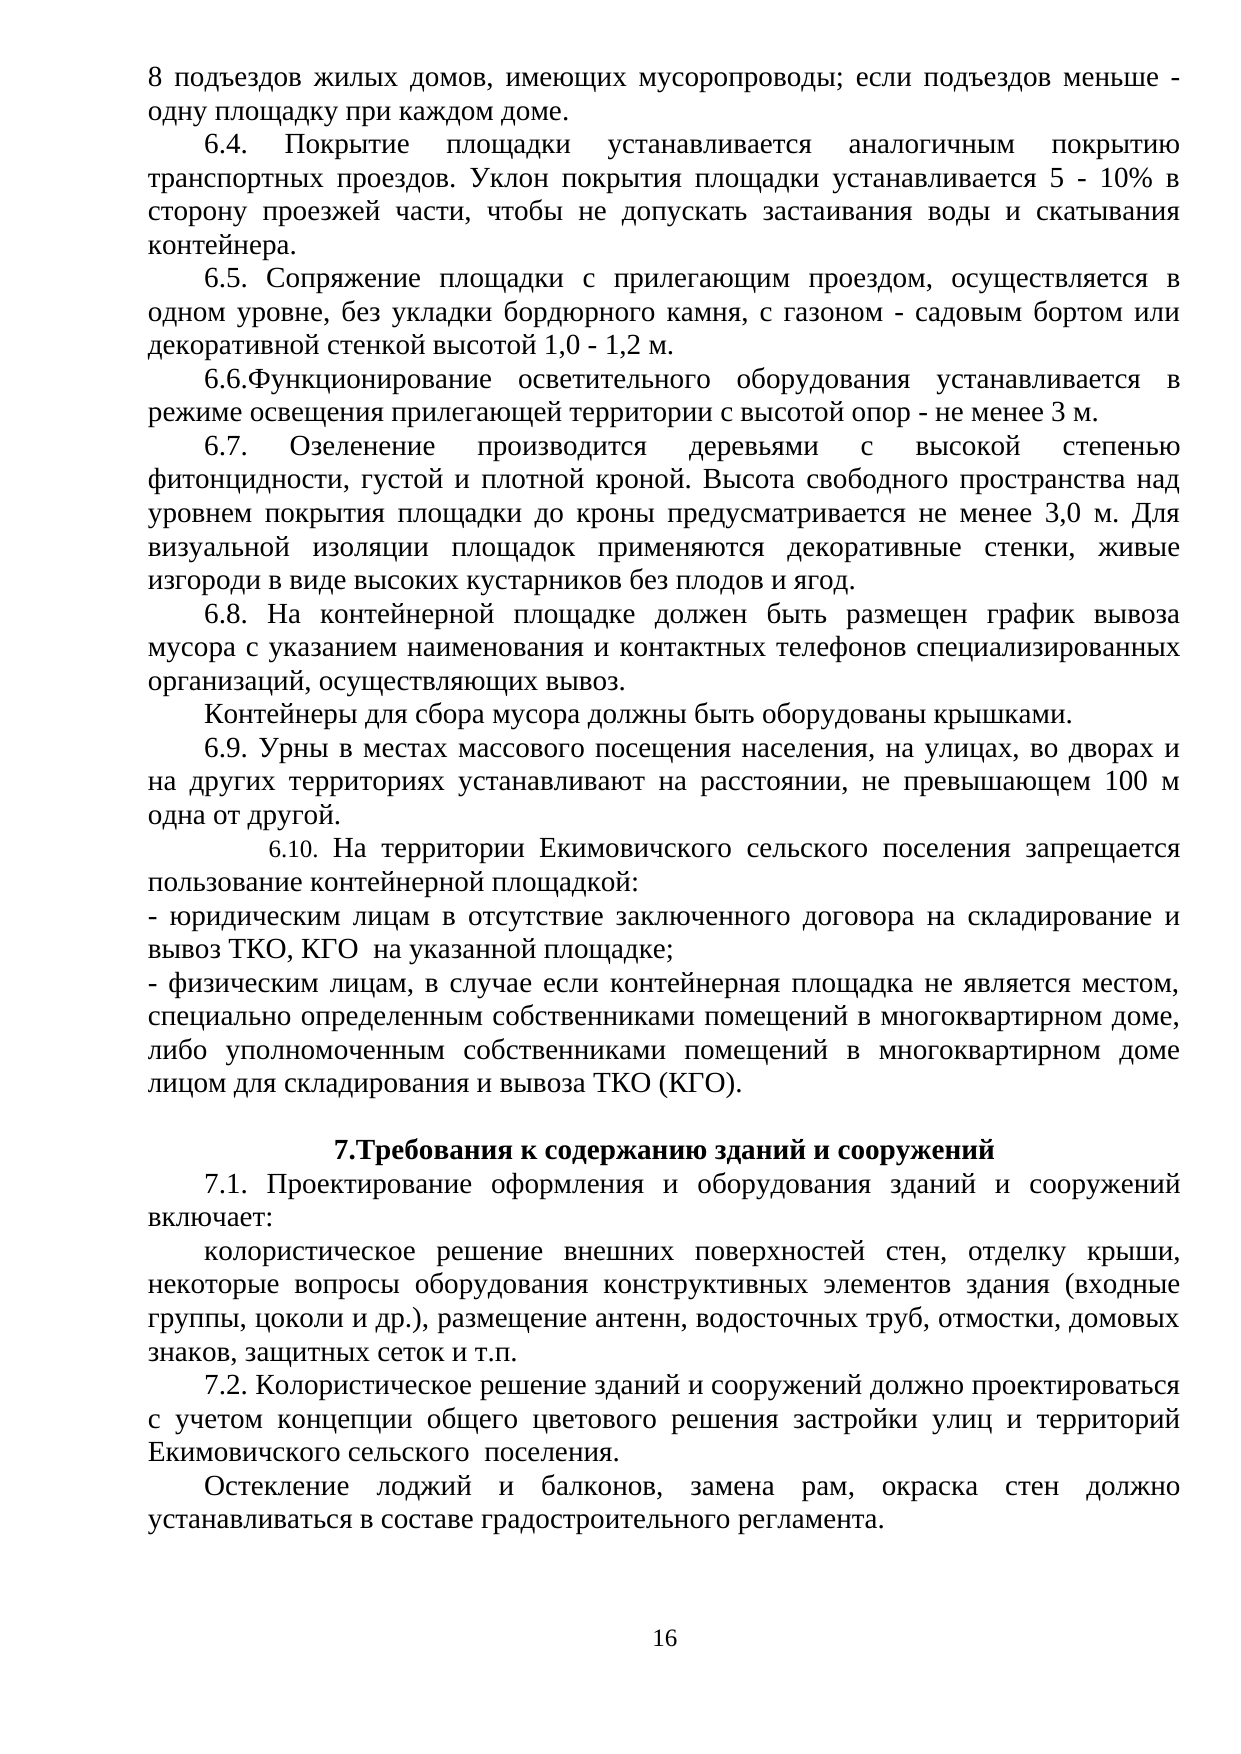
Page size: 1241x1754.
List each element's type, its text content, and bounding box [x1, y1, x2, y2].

text 7.2. Колористическое решение зданий и сооружений должно проектироваться с учетом концепции общего цветового решения застройки улиц и территорий Екимовичского сельского поселения. [148, 1367, 1181, 1468]
text колористическое решение внешних поверхностей стен, отделку крыши, некоторые вопросы оборудования конструктивных элементов здания (входные группы, цоколи и др.), размещение антенн, водосточных труб, отмостки, домовых знаков, защитных сеток и т.п. [148, 1233, 1181, 1367]
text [148, 59, 1181, 126]
text 6.4. Покрытие площадки устанавливается аналогичным покрытию транспортных проездов. Уклон покрытия площадки устанавливается 5 - 10% в сторону проезжей части, чтобы не допускать застаивания воды и скатывания контейнера. [148, 126, 1181, 260]
text 6.8. На контейнерной площадке должен быть размещен график вывоза мусора с указанием наименования и контактных телефонов специализированных организаций, осуществляющих вывоз. [148, 596, 1181, 696]
text 7.Требования к содержанию зданий и сооружений [148, 1132, 1181, 1166]
text 7.1. Проектирование оформления и оборудования зданий и сооружений включает: [148, 1166, 1181, 1233]
text 6.5. Сопряжение площадки с прилегающим проездом, осуществляется в одном уровне, без укладки бордюрного камня, с газоном - садовым бортом или декоративной стенкой высотой 1,0 - . [148, 260, 1181, 361]
text Контейнеры для сбора мусора должны быть оборудованы крышками. [148, 696, 1181, 730]
text Остекление лоджий и балконов, замена рам, окраска стен должно устанавливаться в составе градостроительного регламента. [148, 1468, 1181, 1535]
text 6.7. Озеленение производится деревьями с высокой степенью фитонцидности, густой и плотной кроной. Высота свободного пространства над уровнем покрытия площадки до кроны предусматривается не менее . Для визуальной изоляции площадок применяются декоративные стенки, живые изгороди в виде высоких кустарников без плодов и ягод. [148, 428, 1181, 596]
text 6.9. Урны в местах массового посещения населения, на улицах, во дворах и на других территориях устанавливают на расстоянии, не превышающем одна от другой. [148, 730, 1181, 831]
text - физическим лицам, в случае если контейнерная площадка не является местом, специально определенным собственниками помещений в многоквартирном доме, либо уполномоченным собственниками помещений в многоквартирном доме лицом для складирования и вывоза ТКО (КГО). [148, 965, 1181, 1099]
text 6.6.Функционирование осветительного оборудования устанавливается в режиме освещения прилегающей территории с высотой опор - не менее . [148, 361, 1181, 428]
text 6.10. На территории Екимовичского сельского поселения запрещается пользование контейнерной площадкой: [148, 831, 1181, 898]
text - юридическим лицам в отсутствие заключенного договора на складирование и вывоз ТКО, КГО на указанной площадке; [148, 898, 1181, 965]
